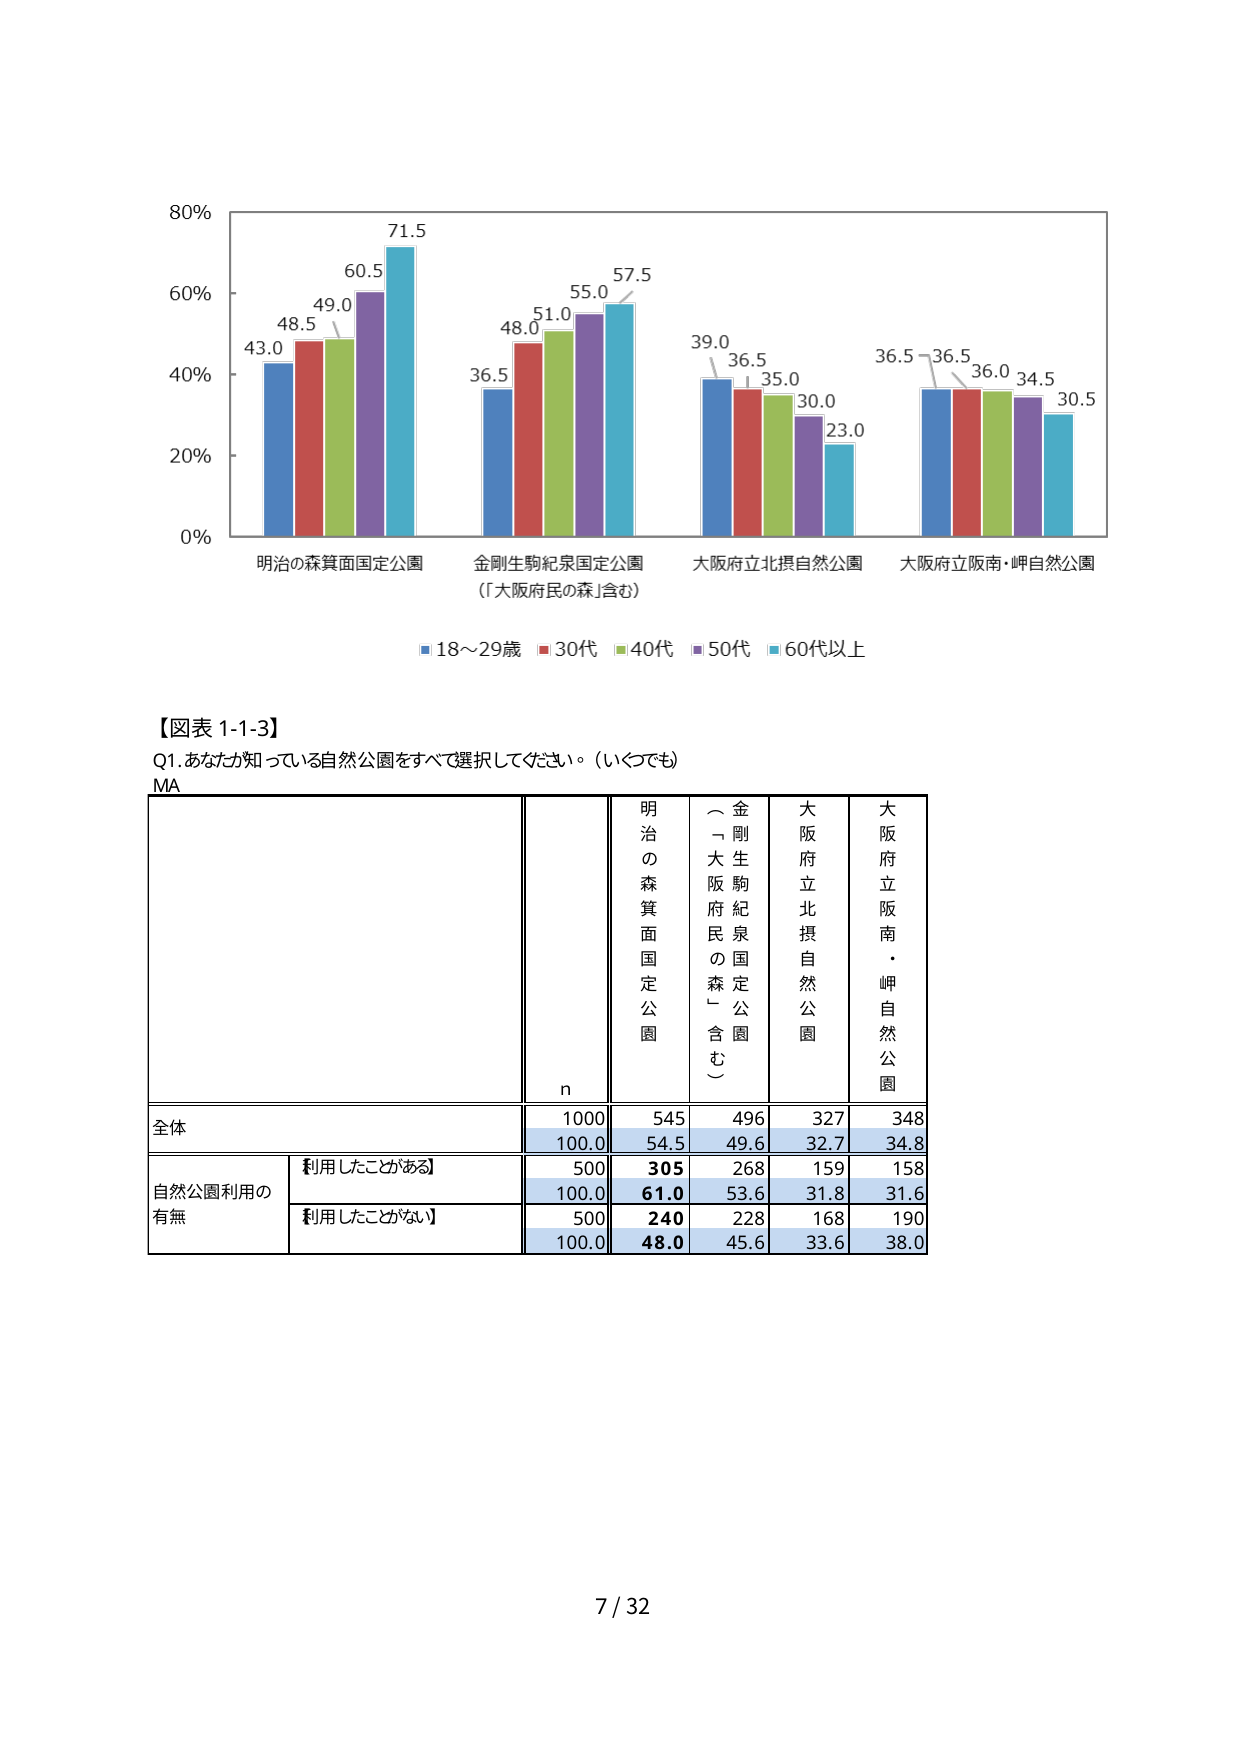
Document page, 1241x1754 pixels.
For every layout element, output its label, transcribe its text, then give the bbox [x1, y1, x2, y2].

picture [147, 183, 1129, 680]
text 【図表1-1-3】 [148, 708, 1092, 746]
